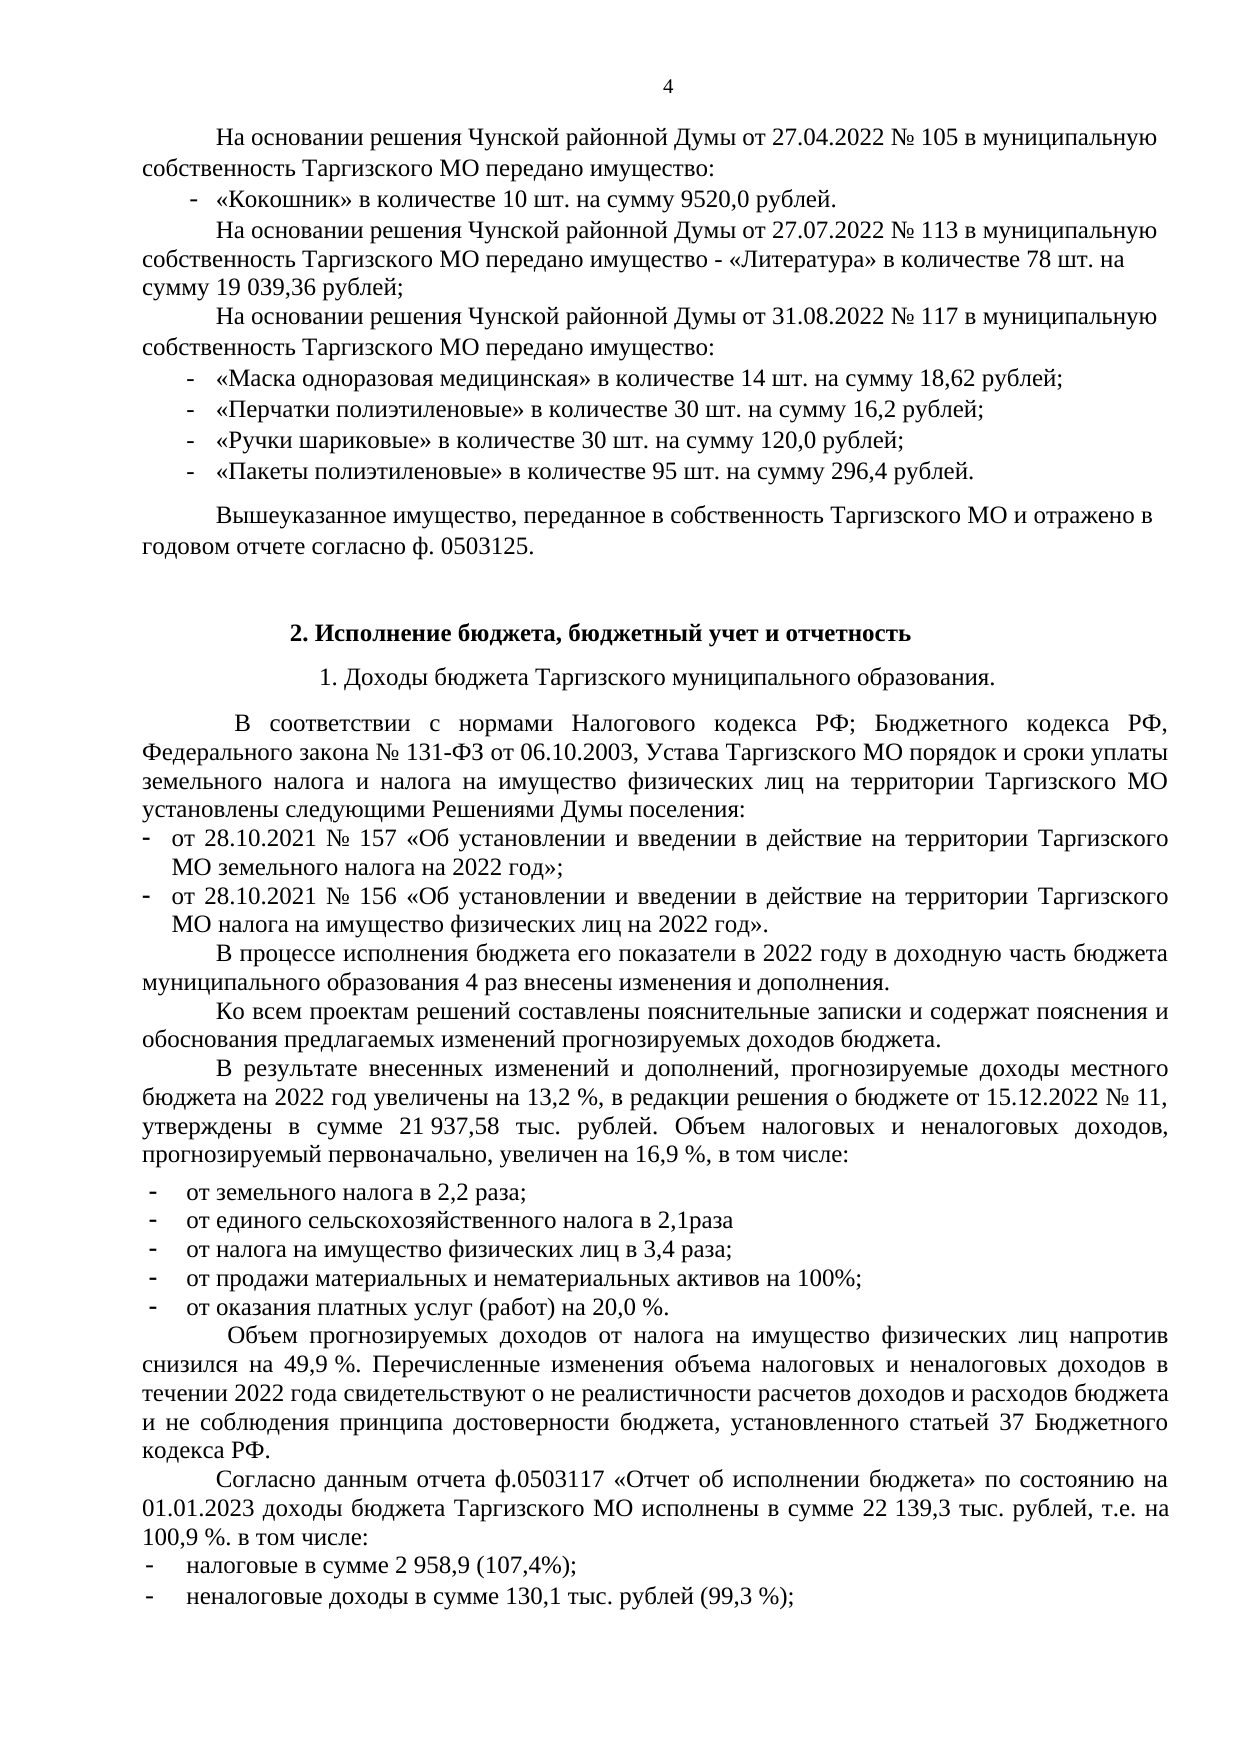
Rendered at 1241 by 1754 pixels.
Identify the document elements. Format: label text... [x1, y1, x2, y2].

text - «Маска одноразовая медицинская» в количестве 14 шт. на сумму 18,62 рублей; [142, 363, 1169, 392]
list от оказания платных услуг (работ) на 20,0 %. [149, 1292, 1169, 1320]
list от налога на имущество физических лиц в 3,4 раза; [149, 1234, 1169, 1263]
list от 28.10.2021 № 157 «Об установлении и введении в действие на территории Таргизского МО земельного налога на 2022 год»; [142, 823, 1169, 881]
list неналоговые доходы в сумме 130,1 тыс. рублей (99,3 %); [142, 1581, 1169, 1612]
text В результате внесенных изменений и дополнений, прогнозируемые доходы местного бюджета на 2022 год увеличены на 13,2 %, в редакции решения о бюджете от 15.12.2022 № 11, утверждены в сумме 21 937,58 тыс. рублей. Объем налоговых и неналоговых доходов, прогнозируемый первоначально, увеличен на 16,9 %, в том числе: [142, 1053, 1169, 1168]
list «Кокошник» в количестве 10 шт. на сумму 9520,0 рублей. [142, 184, 1169, 215]
list от продажи материальных и нематериальных активов на 100%; [149, 1263, 1169, 1292]
text Ко всем проектам решений составлены пояснительные записки и содержат пояснения и обоснования предлагаемых изменений прогнозируемых доходов бюджета. [142, 996, 1169, 1053]
text 1. Доходы бюджета Таргизского муниципального образования. [142, 662, 1169, 690]
text На основании решения Чунской районной Думы от 31.08.2022 № 117 в муниципальную собственность Таргизского МО передано имущество: [142, 301, 1169, 361]
text Вышеуказанное имущество, переданное в собственность Таргизского МО и отражено в годовом отчете согласно ф. 0503125. [142, 500, 1169, 560]
text Согласно данным отчета ф.0503117 «Отчет об исполнении бюджета» по состоянию на 01.01.2023 доходы бюджета Таргизского МО исполнены в сумме 22 139,3 тыс. рублей, т.е. на 100,9 %. в том числе: [142, 1464, 1169, 1550]
text - «Ручки шариковые» в количестве 30 шт. на сумму 120,0 рублей; [142, 425, 1169, 454]
text - «Перчатки полиэтиленовые» в количестве 30 шт. на сумму 16,2 рублей; [142, 394, 1169, 423]
list от земельного налога в 2,2 раза; [149, 1177, 1169, 1205]
text Объем прогнозируемых доходов от налога на имущество физических лиц напротив снизился на 49,9 %. Перечисленные изменения объема налоговых и неналоговых доходов в течении 2022 года свидетельствуют о не реалистичности расчетов доходов и расходов бюджета и не соблюдения принципа достоверности бюджета, установленного статьей 37 Бюджетного кодекса РФ. [142, 1320, 1169, 1464]
text - «Пакеты полиэтиленовые» в количестве 95 шт. на сумму 296,4 рублей. [142, 456, 1169, 485]
text На основании решения Чунской районной Думы от 27.04.2022 № 105 в муниципальную собственность Таргизского МО передано имущество: [142, 122, 1169, 182]
list от единого сельскохозяйственного налога в 2,1раза [149, 1205, 1169, 1234]
text В процессе исполнения бюджета его показатели в 2022 году в доходную часть бюджета муниципального образования 4 раз внесены изменения и дополнения. [142, 938, 1169, 996]
text 2. Исполнение бюджета, бюджетный учет и отчетность [142, 618, 1169, 647]
list налоговые в сумме 2 958,9 (107,4%); [142, 1550, 1169, 1581]
list На основании решения Чунской районной Думы от 27.07.2022 № 113 в муниципальную собственность Таргизского МО передано имущество - «Литература» в количестве 78 шт. на сумму 19 039,36 рублей; [142, 215, 1169, 301]
text В соответствии с нормами Налогового кодекса РФ; Бюджетного кодекса РФ, Федерального закона № 131-ФЗ от 06.10.2003, Устава Таргизского МО порядок и сроки уплаты земельного налога и налога на имущество физических лиц на территории Таргизского МО установлены следующими Решениями Думы поселения: [142, 708, 1169, 823]
list от 28.10.2021 № 156 «Об установлении и введении в действие на территории Таргизского МО налога на имущество физических лиц на 2022 год». [142, 881, 1169, 938]
